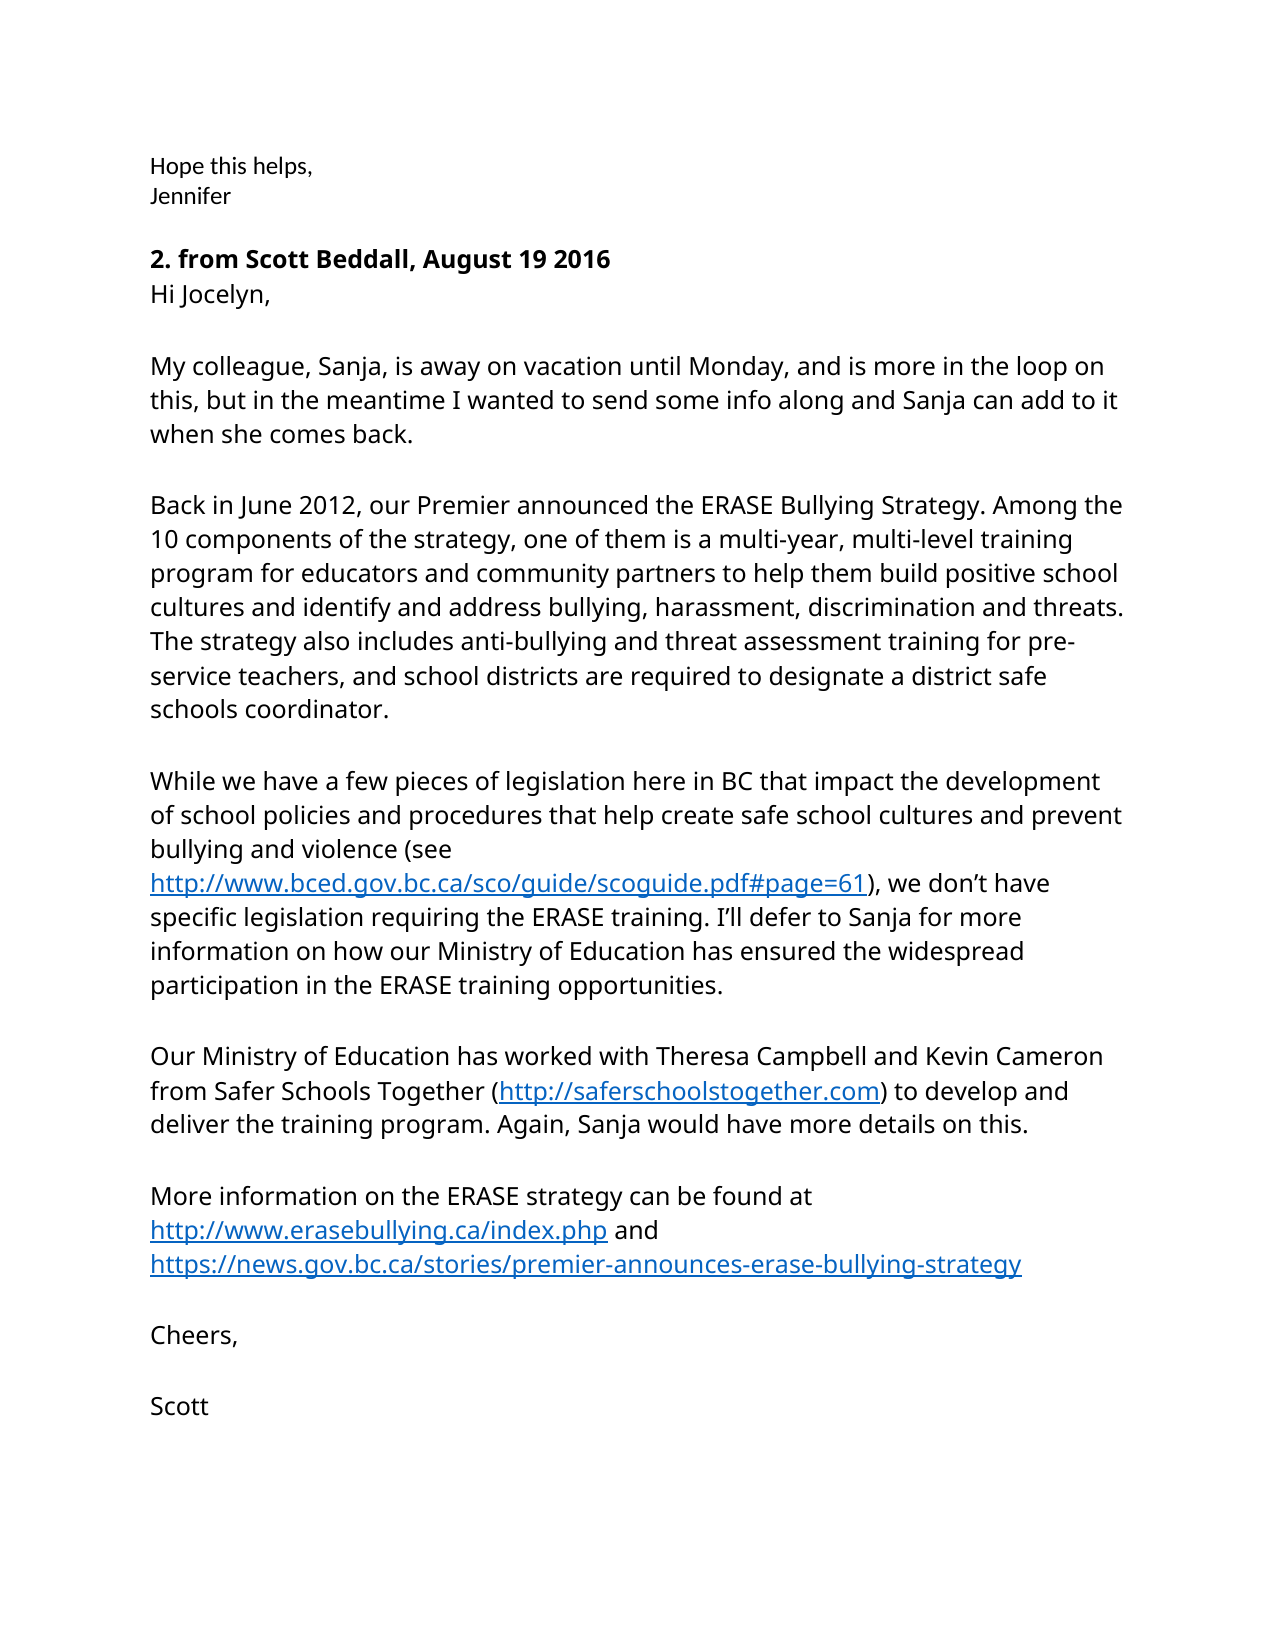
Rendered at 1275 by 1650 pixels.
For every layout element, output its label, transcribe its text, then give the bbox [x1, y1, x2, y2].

text 2. from Scott Beddall, August 19 2016 [150, 242, 1125, 276]
text While we have a few pieces of legislation here in BC that impact the development of school policies and procedures that help create safe school cultures and prevent bullying and violence (see http://www.bced.gov.bc.ca/sco/guide/scoguide.pdf#page=61), we don’t have specific legislation requiring the ERASE training. I’ll defer to Sanja for more information on how our Ministry of Education has ensured the widespread participation in the ERASE training opportunities. [150, 763, 1125, 1002]
text Back in June 2012, our Premier announced the ERASE Bullying Strategy. Among the 10 components of the strategy, one of them is a multi-year, multi-level training program for educators and community partners to help them build positive school cultures and identify and address bullying, harassment, discrimination and threats. The strategy also includes anti-bullying and threat assessment training for pre-service teachers, and school districts are required to designate a district safe schools coordinator. [150, 488, 1125, 726]
text More information on the ERASE strategy can be found at http://www.erasebullying.ca/index.php and https://news.gov.bc.ca/stories/premier-announces-erase-bullying-strategy [150, 1178, 1125, 1281]
text Hope this helps, [150, 150, 1125, 181]
text Scott [150, 1389, 1125, 1423]
text Our Ministry of Education has worked with Theresa Campbell and Kevin Cameron from Safer Schools Together (http://saferschoolstogether.com) to develop and deliver the training program. Again, Sanja would have more details on this. [150, 1039, 1125, 1141]
text Hi Jocelyn, [150, 277, 1125, 311]
text Cheers, [150, 1318, 1125, 1352]
text Jennifer [150, 181, 1125, 211]
text My colleague, Sanja, is away on vacation until Monday, and is more in the loop on this, but in the meantime I wanted to send some info along and Sanja can add to it when she comes back. [150, 348, 1125, 451]
